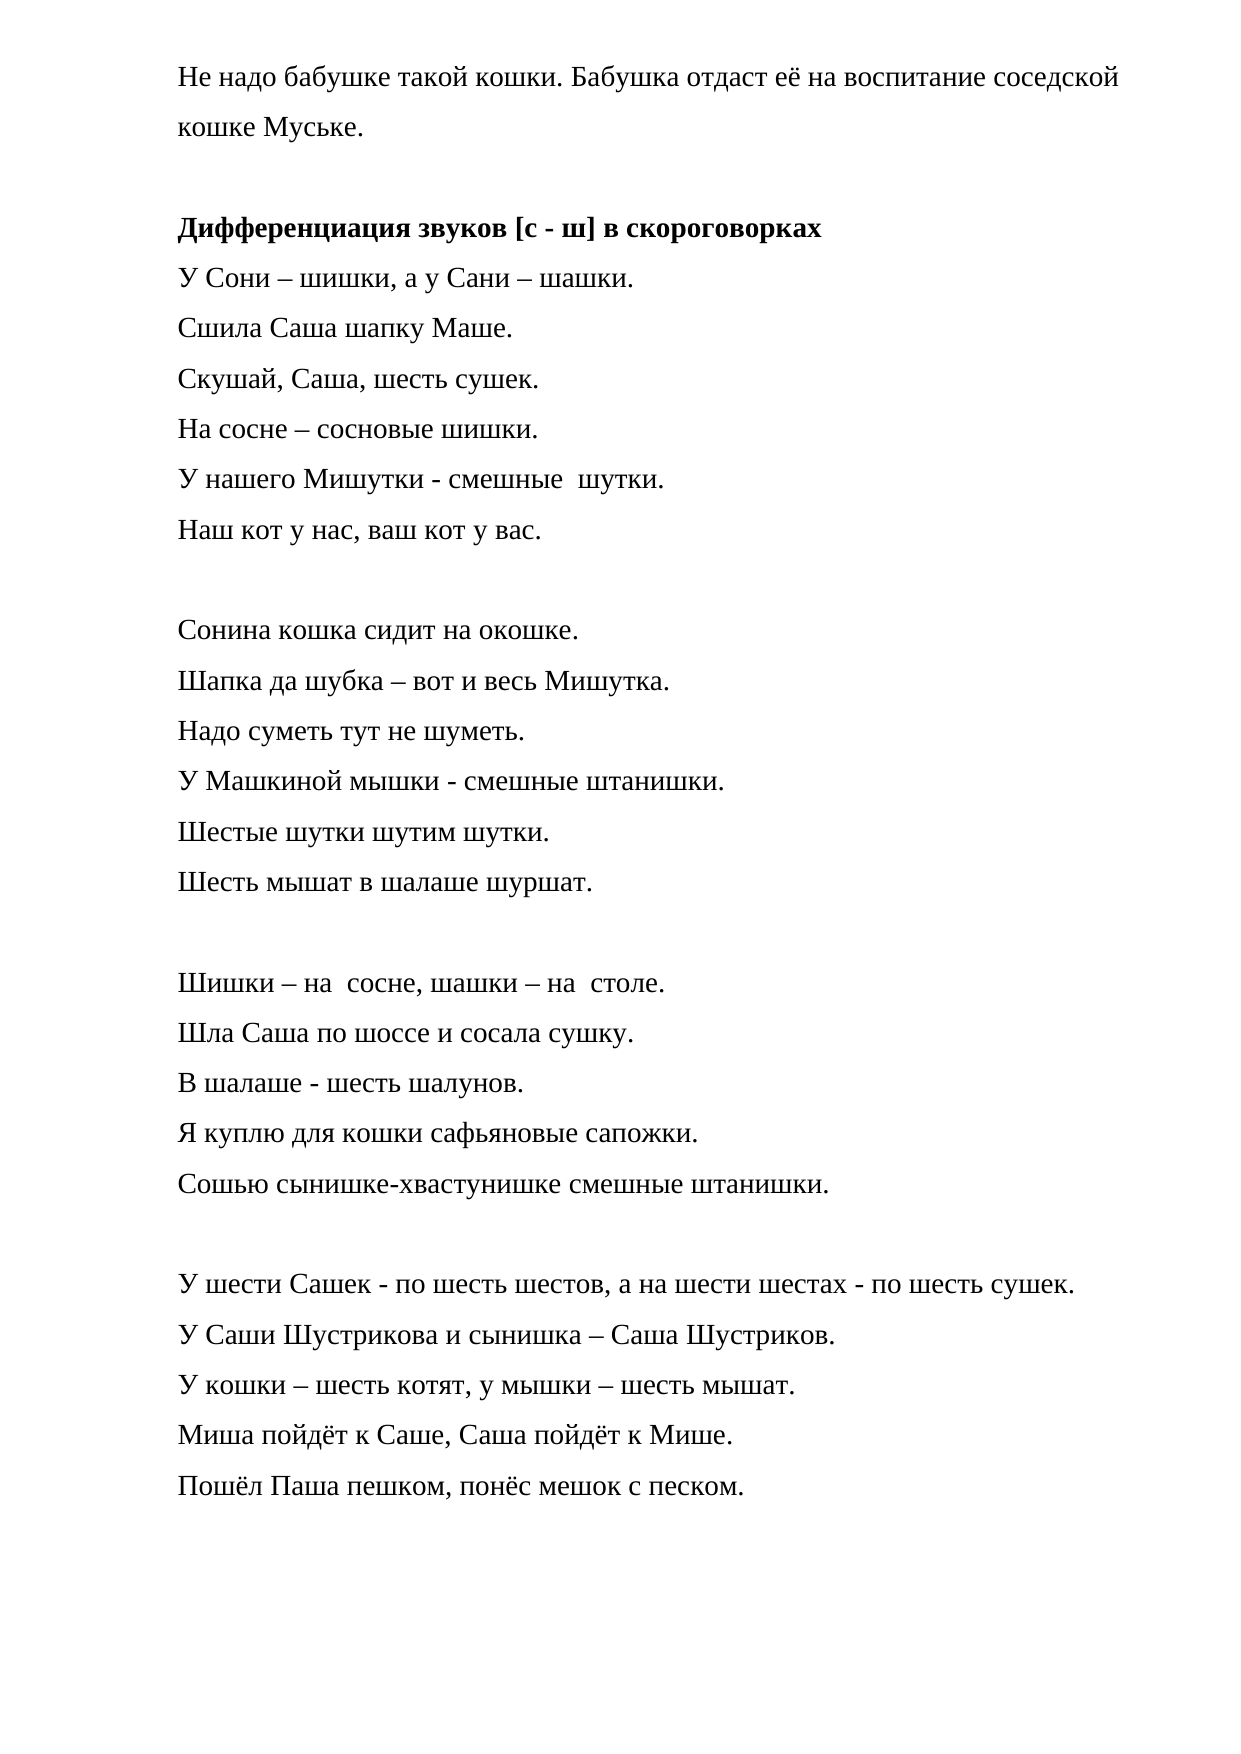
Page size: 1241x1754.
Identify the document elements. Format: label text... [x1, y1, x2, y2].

text Сошью сынишке-хвастунишке смешные штанишки. [177, 1166, 1152, 1199]
text Сонина кошка сидит на окошке. [177, 612, 1152, 646]
text Сшила Саша шапку Маше. [177, 311, 1152, 344]
text Шишки – на сосне, шашки – на столе. [177, 965, 1152, 998]
text У шести Сашек - по шесть шестов, а на шести шестах - по шесть сушек. [177, 1267, 1152, 1300]
text У Саши Шустрикова и сынишка – Саша Шустриков. [177, 1317, 1152, 1350]
text Дифференциация звуков [с - ш] в скороговорках [177, 210, 1152, 243]
text У кошки – шесть котят, у мышки – шесть мышат. [177, 1367, 1152, 1401]
text Шапка да шубка – вот и весь Мишутка. [177, 663, 1152, 696]
text На сосне – сосновые шишки. [177, 411, 1152, 445]
text У Сони – шишки, а у Сани – шашки. [177, 260, 1152, 294]
text Шесть мышат в шалаше шуршат. [177, 864, 1152, 898]
text В шалаше - шесть шалунов. [177, 1065, 1152, 1099]
text Миша пойдёт к Саше, Саша пойдёт к Мише. [177, 1417, 1152, 1451]
text У нашего Мишутки - смешные шутки. [177, 462, 1152, 495]
text Пошёл Паша пешком, понёс мешок с песком. [177, 1468, 1152, 1501]
text Не надо бабушке такой кошки. Бабушка отдаст её на воспитание соседской кошке Муське. [177, 59, 1152, 143]
text Шла Саша по шоссе и сосала сушку. [177, 1015, 1152, 1048]
text У Машкиной мышки - смешные штанишки. [177, 763, 1152, 797]
text Шестые шутки шутим шутки. [177, 814, 1152, 847]
text Наш кот у нас, ваш кот у вас. [177, 512, 1152, 545]
text Я куплю для кошки сафьяновые сапожки. [177, 1116, 1152, 1149]
text Надо суметь тут не шуметь. [177, 713, 1152, 747]
text Скушай, Саша, шесть сушек. [177, 361, 1152, 394]
